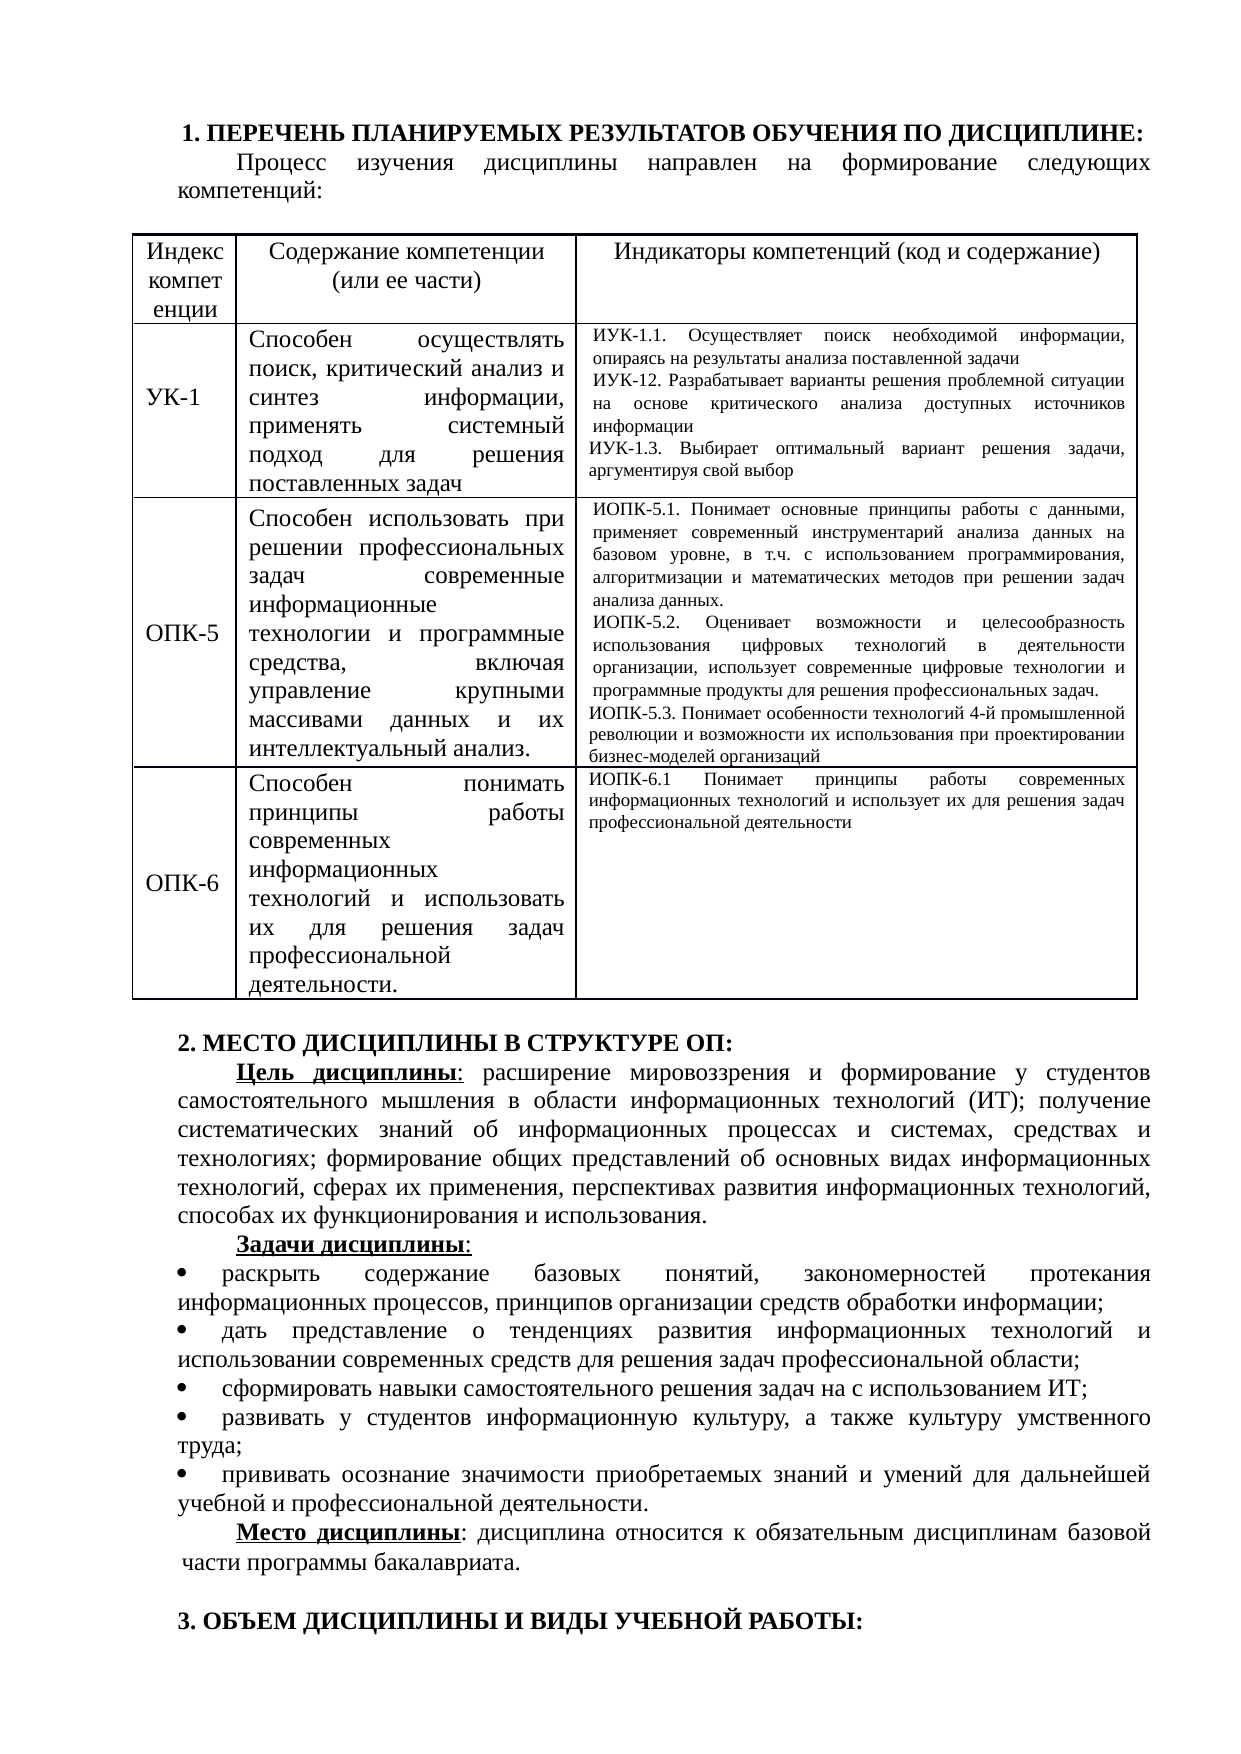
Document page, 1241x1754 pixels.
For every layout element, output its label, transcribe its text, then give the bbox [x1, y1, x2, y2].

text Процесс изучения дисциплины направлен на формирование следующих компетенций: [177, 147, 1152, 204]
table_cell Способен использовать при решении профессиональных задач современные информационные технологии и программные средства, включая управление крупными массивами данных и их интеллектуальный анализ. [237, 498, 575, 766]
text 3. Объем дисциплины и виды учебной работы: [177, 1606, 1152, 1634]
text Место дисциплины: дисциплина относится к обязательным дисциплинам базовой части программы бакалавриата. [181, 1517, 1152, 1576]
table_header Индикаторы компетенций (код и содержание) [577, 236, 1136, 322]
list раскрыть содержание базовых понятий, закономерностей протекания информационных процессов, принципов организации средств обработки информации; [177, 1258, 1152, 1316]
table_cell ОПК-5 [133, 498, 235, 766]
table_cell ИУК-1.1. Осуществляет поиск необходимой информации, опираясь на результаты анализа поставленной задачи ИУК-12. Разрабатывает варианты решения проблемной ситуации на основе критического анализа доступных источников информации ИУК-1.3. Выбирает оптимальный вариант решения задачи, аргументируя свой выбор [577, 324, 1136, 497]
list дать представление о тенденциях развития информационных технологий и использовании современных средств для решения задач профессиональной области; [177, 1316, 1152, 1373]
list прививать осознание значимости приобретаемых знаний и умений для дальнейшей учебной и профессиональной деятельности. [177, 1459, 1152, 1517]
table_header Индекс компетенции [133, 236, 235, 322]
text 2. Место дисциплины в структуре ОП: [177, 1028, 1152, 1057]
text Цель дисциплины: расширение мировоззрения и формирование у студентов самостоятельного мышления в области информационных технологий (ИТ); получение систематических знаний об информационных процессах и системах, средствах и технологиях; формирование общих представлений об основных видах информационных технологий, сферах их применения, перспективах развития информационных технологий, способах их функционирования и использования. [177, 1057, 1152, 1229]
text 1. ПЕРЕЧЕНЬ ПЛАНИРУЕМЫХ РЕЗУЛЬТАТОВ ОБУЧЕНИЯ ПО ДИСЦИПЛИНЕ: [181, 118, 1152, 147]
list развивать у студентов информационную культуру, а также культуру умственного труда; [177, 1402, 1152, 1459]
list сформировать навыки самостоятельного решения задач на с использованием ИТ; [177, 1373, 1152, 1402]
table_cell ИОПК-6.1 Понимает принципы работы современных информационных технологий и использует их для решения задач профессиональной деятельности [577, 768, 1136, 998]
table_header Содержание компетенции (или ее части) [237, 236, 575, 322]
table_cell ОПК-6 [133, 767, 235, 998]
table_cell Способен понимать принципы работы современных информационных технологий и использовать их для решения задач профессиональной деятельности. [237, 768, 575, 998]
table_cell Способен осуществлять поиск, критический анализ и синтез информации, применять системный подход для решения поставленных задач [237, 324, 575, 497]
table_cell ИОПК-5.1. Понимает основные принципы работы с данными, применяет современный инструментарий анализа данных на базовом уровне, в т.ч. с использованием программирования, алгоритмизации и математических методов при решении задач анализа данных. ИОПК-5.2. Оценивает возможности и целесообразность использования цифровых технологий в деятельности организации, использует современные цифровые технологии и программные продукты для решения профессиональных задач. ИОПК-5.3. Понимает особенности технологий 4-й промышленной революции и возможности их использования при проектировании бизнес-моделей организаций [577, 498, 1136, 766]
table_cell УК-1 [133, 324, 235, 497]
text Задачи дисциплины: [177, 1229, 1152, 1258]
